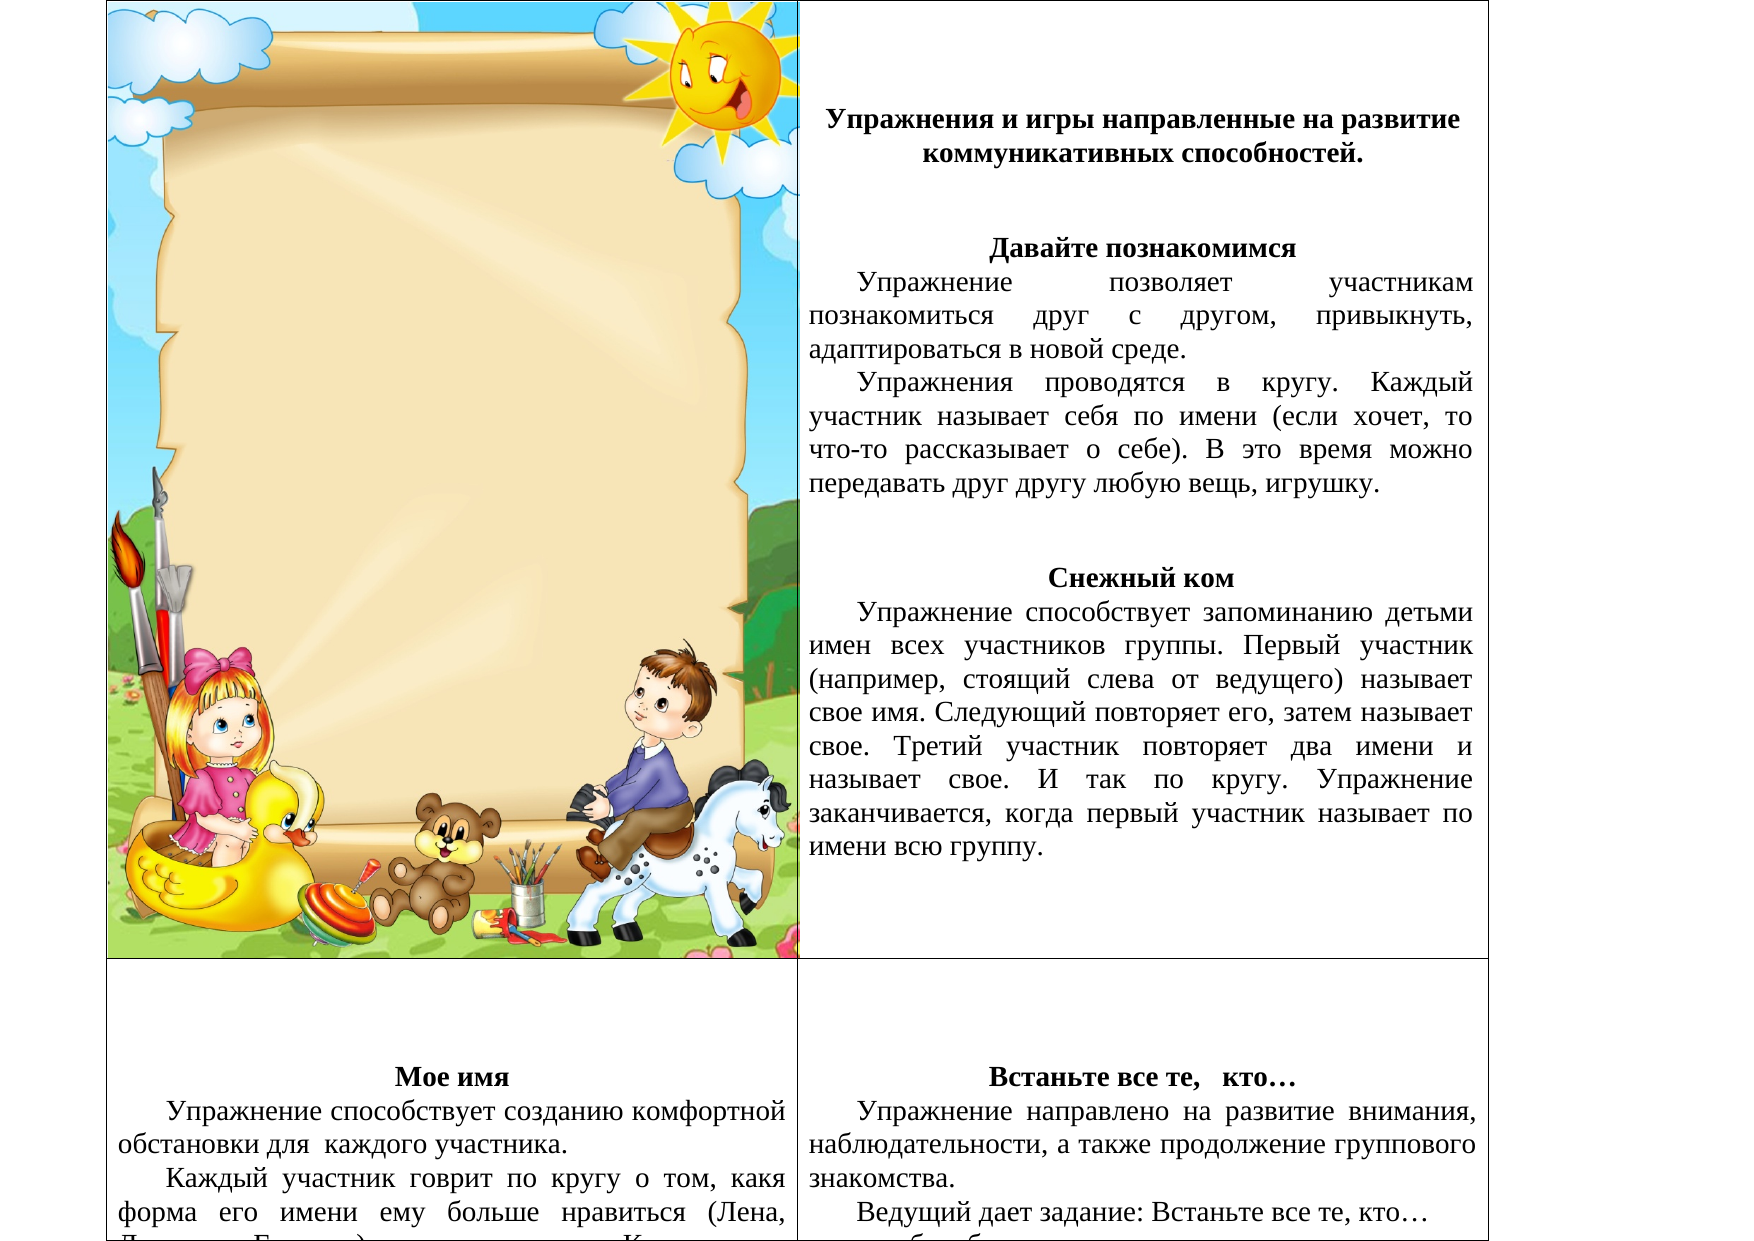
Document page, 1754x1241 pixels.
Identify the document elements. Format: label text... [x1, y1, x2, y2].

table_header [107, 1, 797, 958]
table_cell Мое имя Упражнение способствует созданию комфортной обстановки для каждого участника. Каждый участник говрит по кругу о том, какя форма его имени ему больше нравиться (Лена, Леночка, Елена…) и какя не нравится. Как он хочет чтобы его называли в группе. После этого упражнения можно опять повторить, кого как будут теперь звать в группе (Лена или Леночка и т.д.) Давайте поздороваемся Упражнение продолжает знакомство, создает психологически неприужденную атмосферу. Ведущий говорит о разных способах приветствия, реально существующих ишуточных. Детям предлогается поздороваться плечрм,спинкой, рукой, носом,щекой, выдумать свой собственный способ приветствия для сегодняшнего занятия. Для каждого последующего занятия придумывается новый, ранее не использованный способ приветствия. [107, 959, 797, 1240]
table_cell Встаньте все те, кто… Упражнение направлено на развитие внимания, наблюдательности, а также продолжение группового знакомства. Ведущий дает задание: Встаньте все те, кто… - любит бегать, - радуется хорошей погоде, - имеет младшую сестру, - любит дарить цветы, …….. При желании роль ведущего могут выполнять дети. После завершения упражнения детям задаются вопросы, подводящие итоги игры: «Сейчас мы повторим, кто у нас в группе оказался самым внимательным. Кто запомнил: - кто у нас в группе любит сладкое? - у кого есть младшая сестра?» и т.д. Затем вопросы усложняются (включают в себя две переменные): - кто у нас в группе любит сладкое и имеет младшую сестру? Каждый вопрос адресуется каждому ребенку. Если он не может ответить, ему помогает группа. [798, 959, 1488, 1240]
table_header Упражнения и игры направленные на развитие коммуникативных способностей. Давайте познакомимся Упражнение позволяет участникам познакомиться друг с другом, привыкнуть, адаптироваться в новой среде. Упражнения проводятся в кругу. Каждый участник называет себя по имени (если хочет, то что-то рассказывает о себе). В это время можно передавать друг другу любую вещь, игрушку. Снежный ком Упражнение способствует запоминанию детьми имен всех участников группы. Первый участник (например, стоящий слева от ведущего) называет свое имя. Следующий повторяет его, затем называет свое. Третий участник повторяет два имени и называет свое. И так по кругу. Упражнение заканчивается, когда первый участник называет по имени всю группу. [798, 1, 1488, 958]
